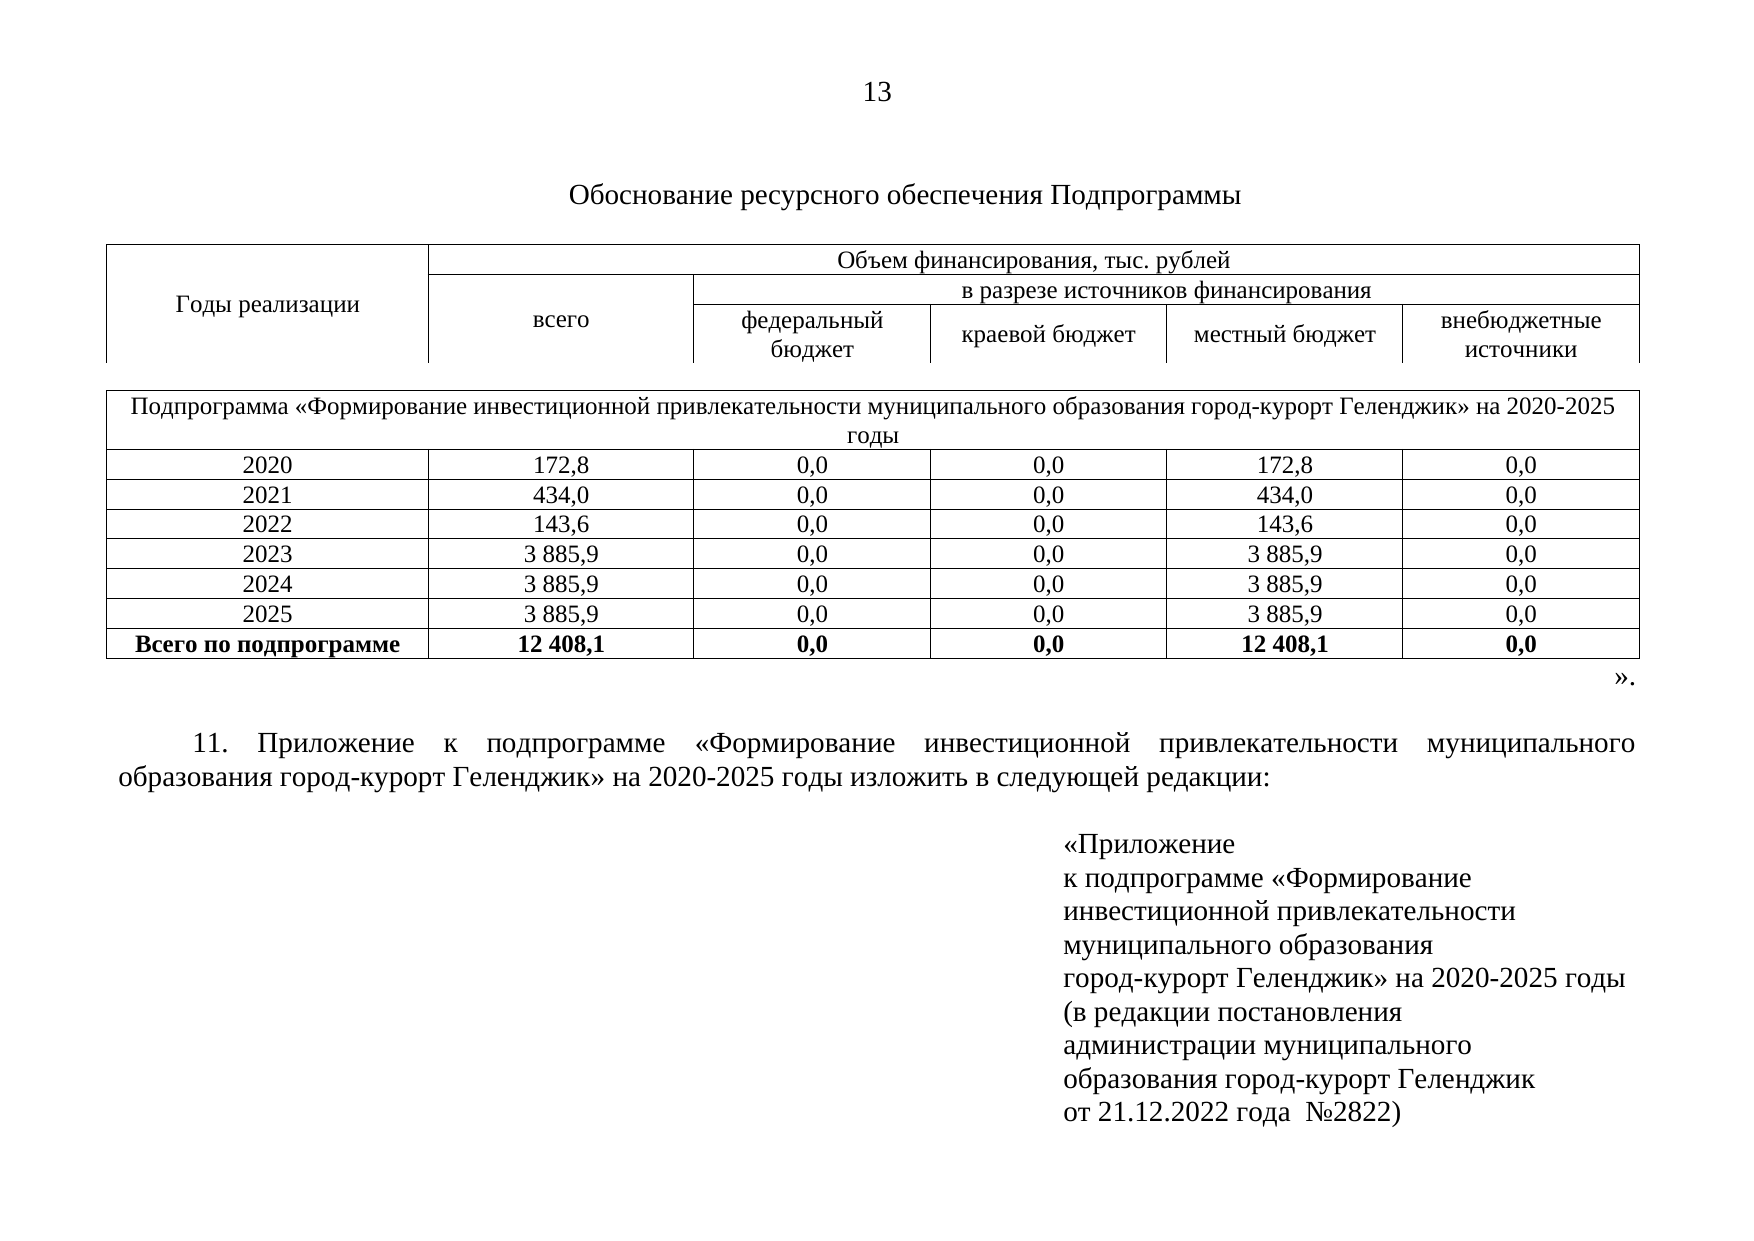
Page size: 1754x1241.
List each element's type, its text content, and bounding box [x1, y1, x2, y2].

table_cell 0,0 [694, 450, 930, 479]
text город-курорт Геленджик» на 2020-2025 годы [1063, 960, 1636, 994]
table_cell 2020 [107, 450, 428, 479]
table_cell 2022 [107, 510, 428, 538]
table_cell местный бюджет [1167, 305, 1402, 362]
table_header Подпрограмма «Формирование инвестиционной привлекательности муниципального образования город-курорт Геленджик» на 2020-2025 годы [107, 391, 1639, 449]
table_cell 0,0 [931, 599, 1166, 628]
text администрации муниципального [1063, 1027, 1624, 1061]
table_cell 3 885,9 [1167, 539, 1402, 568]
table_cell 0,0 [1403, 569, 1639, 598]
table_cell 0,0 [694, 510, 930, 538]
table_cell 143,6 [1167, 510, 1402, 538]
table_cell 0,0 [1403, 480, 1639, 508]
table_cell 434,0 [1167, 480, 1402, 508]
table_cell 3 885,9 [1167, 569, 1402, 598]
table_cell 3 885,9 [1167, 599, 1402, 628]
table_cell 3 885,9 [429, 569, 693, 598]
table_cell внебюджетные источники [1403, 305, 1639, 362]
table_cell всего [429, 275, 693, 362]
table_cell 172,8 [429, 450, 693, 479]
table_cell 0,0 [1403, 539, 1639, 568]
text муниципального образования [1063, 927, 1636, 960]
table_cell 172,8 [1167, 450, 1402, 479]
table_cell 0,0 [1403, 510, 1639, 538]
table_cell 0,0 [931, 569, 1166, 598]
table_cell 3 885,9 [429, 599, 693, 628]
table_cell 2025 [107, 599, 428, 628]
text к подпрограмме «Формирование [1063, 860, 1636, 893]
table_cell 0,0 [1403, 450, 1639, 479]
table_cell 0,0 [694, 480, 930, 508]
table_cell 2023 [107, 539, 428, 568]
table_cell 0,0 [931, 450, 1166, 479]
table_cell 0,0 [694, 569, 930, 598]
table_cell 2024 [107, 569, 428, 598]
text инвестиционной привлекательности [1063, 893, 1636, 927]
table_cell 0,0 [931, 480, 1166, 508]
text «Приложение [1063, 826, 1636, 860]
table_cell 0,0 [931, 629, 1166, 657]
table_cell 3 885,9 [429, 539, 693, 568]
text от 21.12.2022 года №2822) [1063, 1094, 1624, 1128]
table_cell краевой бюджет [931, 305, 1166, 362]
table_cell 0,0 [931, 510, 1166, 538]
table_cell 0,0 [694, 539, 930, 568]
table_cell 12 408,1 [1167, 629, 1402, 657]
table_cell федеральный бюджет [694, 305, 930, 362]
text (в редакции постановления [1063, 994, 1624, 1027]
table_header Годы реализации [107, 245, 428, 362]
table_cell Всего по подпрограмме [107, 629, 428, 657]
table_cell 434,0 [429, 480, 693, 508]
table_cell 0,0 [1403, 599, 1639, 628]
text Обоснование ресурсного обеспечения Подпрограммы [118, 177, 1636, 211]
table_cell 0,0 [694, 599, 930, 628]
table_cell 0,0 [1403, 629, 1639, 657]
table_cell 2021 [107, 480, 428, 508]
table_cell в разрезе источников финансирования [694, 275, 1639, 304]
text 11. Приложение к подпрограмме «Формирование инвестиционной привлекательности муниципального образования город-курорт Геленджик» на 2020-2025 годы изложить в следующей редакции: [118, 726, 1636, 793]
table_cell 12 408,1 [429, 629, 693, 657]
table_cell 0,0 [931, 539, 1166, 568]
table_header Объем финансирования, тыс. рублей [429, 245, 1639, 274]
text ». [118, 659, 1636, 692]
text образования город-курорт Геленджик [1063, 1061, 1624, 1094]
table_cell 143,6 [429, 510, 693, 538]
table_cell 0,0 [694, 629, 930, 657]
